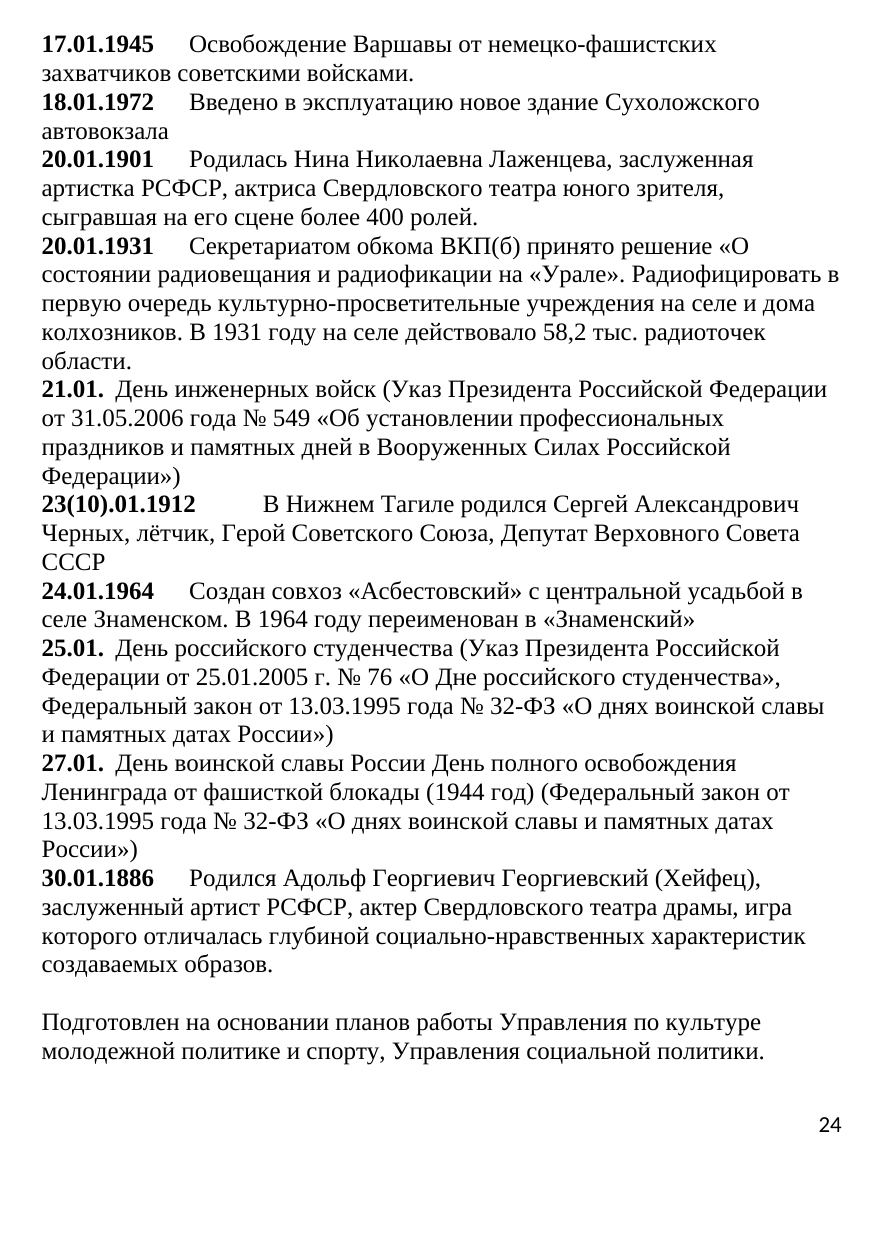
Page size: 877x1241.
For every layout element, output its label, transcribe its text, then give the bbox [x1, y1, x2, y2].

text 17.01.1945 Освобождение Варшавы от немецко-фашистских захватчиков советскими войсками. [41, 29, 842, 87]
text 20.01.1901 Родилась Нина Николаевна Лаженцева, заслуженная артистка РСФСР, актриса Свердловского театра юного зрителя, сыгравшая на его сцене более 400 ролей. [41, 144, 842, 231]
text 18.01.1972 Введено в эксплуатацию новое здание Сухоложского автовокзала [41, 87, 842, 144]
text 24.01.1964 Создан совхоз «Асбестовский» с центральной усадьбой в селе Знаменском. В 1964 году переименован в «Знаменский» [41, 576, 842, 633]
text 21.01. День инженерных войск (Указ Президента Российской Федерации от 31.05.2006 года № 549 «Об установлении профессиональных праздников и памятных дней в Вооруженных Силах Российской Федерации») [41, 374, 842, 489]
text 23(10).01.1912 В Нижнем Тагиле родился Сергей Александрович Черных, лётчик, Герой Советского Союза, Депутат Верховного Совета СССР [41, 489, 842, 576]
text Подготовлен на основании планов работы Управления по культуре молодежной политике и спорту, Управления социальной политики. [41, 1007, 842, 1064]
text 30.01.1886 Родился Адольф Георгиевич Георгиевский (Хейфец), заслуженный артист РСФСР, актер Свердловского театра драмы, игра которого отличалась глубиной социально-нравственных характеристик создаваемых образов. [41, 863, 842, 978]
text 20.01.1931 Секретариатом обкома ВКП(б) принято решение «О состоянии радиовещания и радиофикации на «Урале». Радиофицировать в первую очередь культурно-просветительные учреждения на селе и дома колхозников. В 1931 году на селе действовало 58,2 тыс. радиоточек области. [41, 231, 842, 374]
text 25.01. День российского студенчества (Указ Президента Российской Федерации от 25.01.2005 г. № 76 «О Дне российского студенчества», Федеральный закон от 13.03.1995 года № 32-ФЗ «О днях воинской славы и памятных датах России») [41, 633, 842, 748]
text 27.01. День воинской славы России День полного освобождения Ленинграда от фашисткой блокады (1944 год) (Федеральный закон от 13.03.1995 года № 32-ФЗ «О днях воинской славы и памятных датах России») [41, 748, 842, 863]
